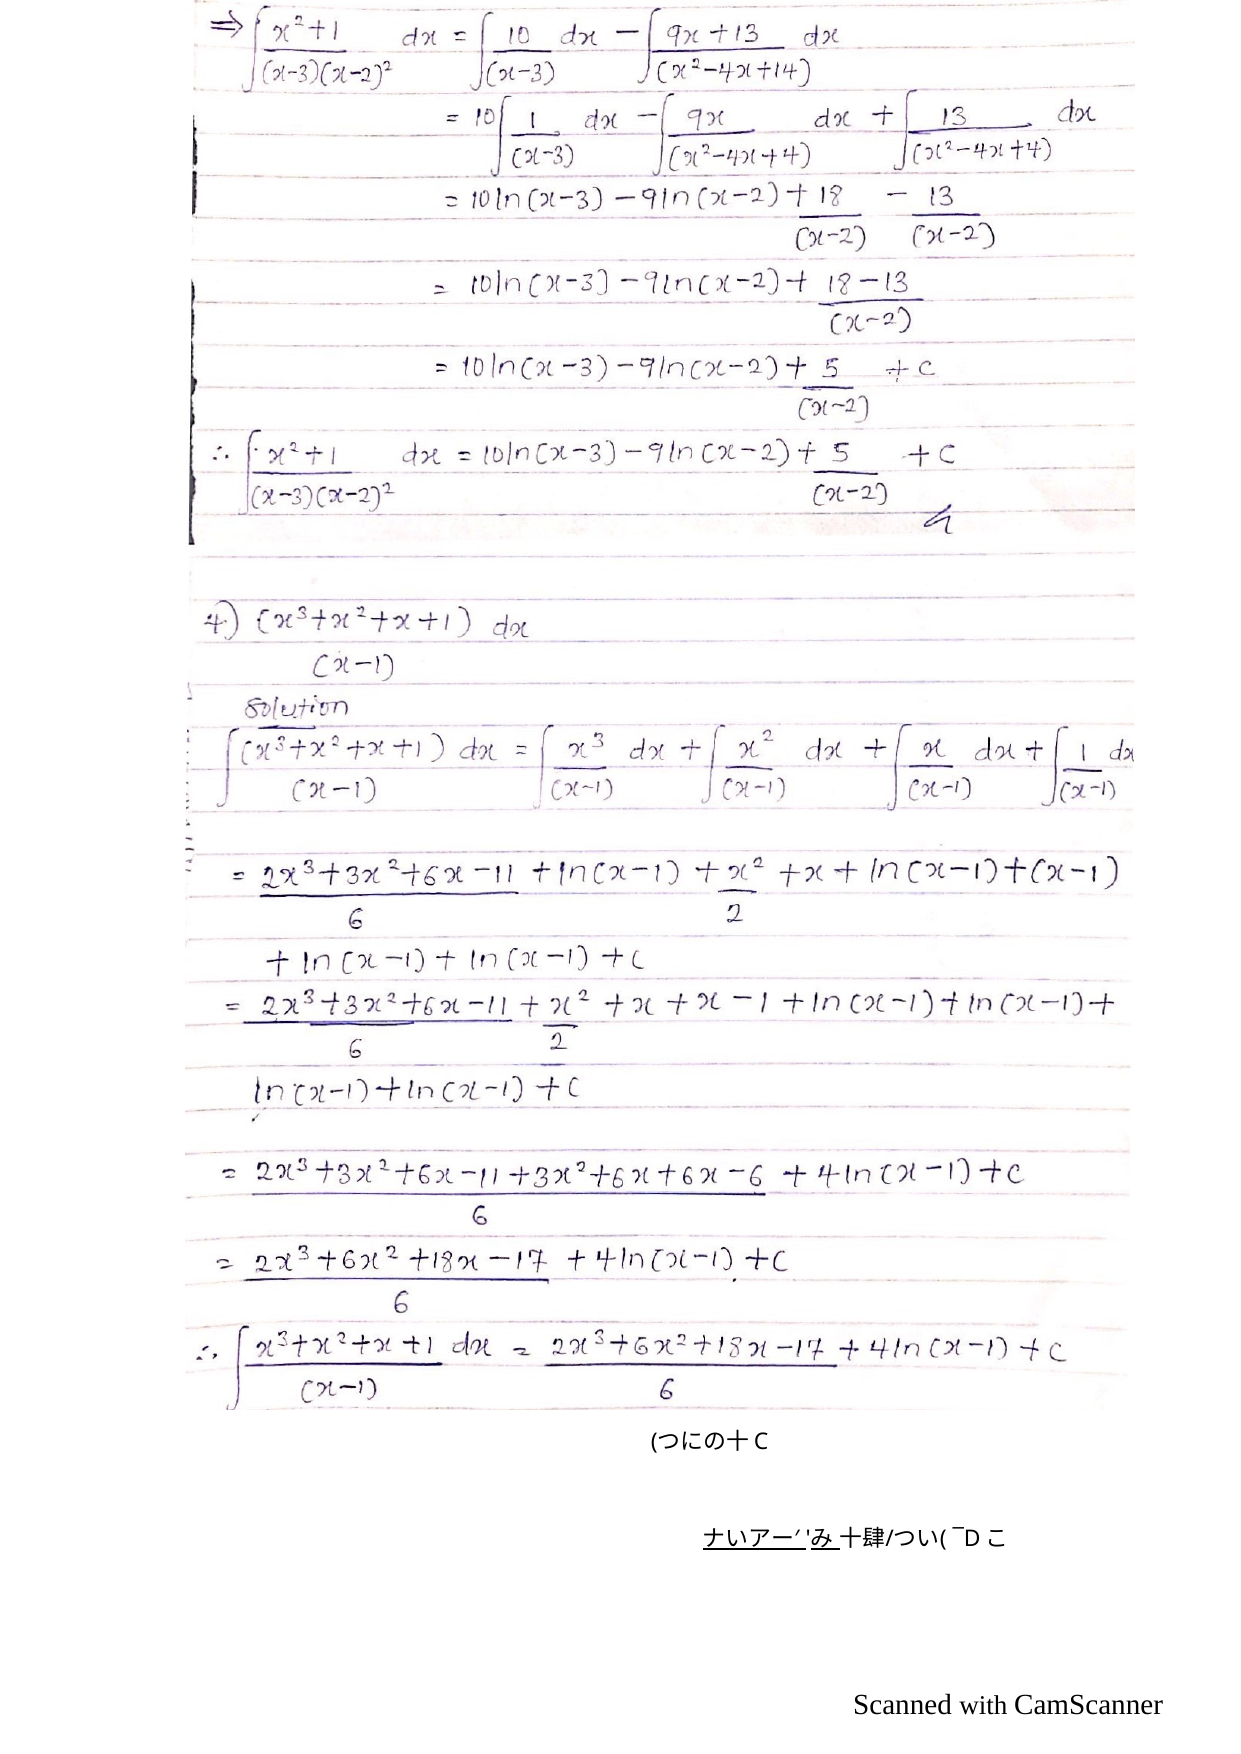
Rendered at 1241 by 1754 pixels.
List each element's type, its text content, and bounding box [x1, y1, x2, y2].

text ナいアー′ 'み 十肆/つい( ¯Dこ [191, 1522, 1008, 1553]
subtitle (つにの十C [651, 1410, 1073, 1456]
picture [185, 0, 1135, 1410]
